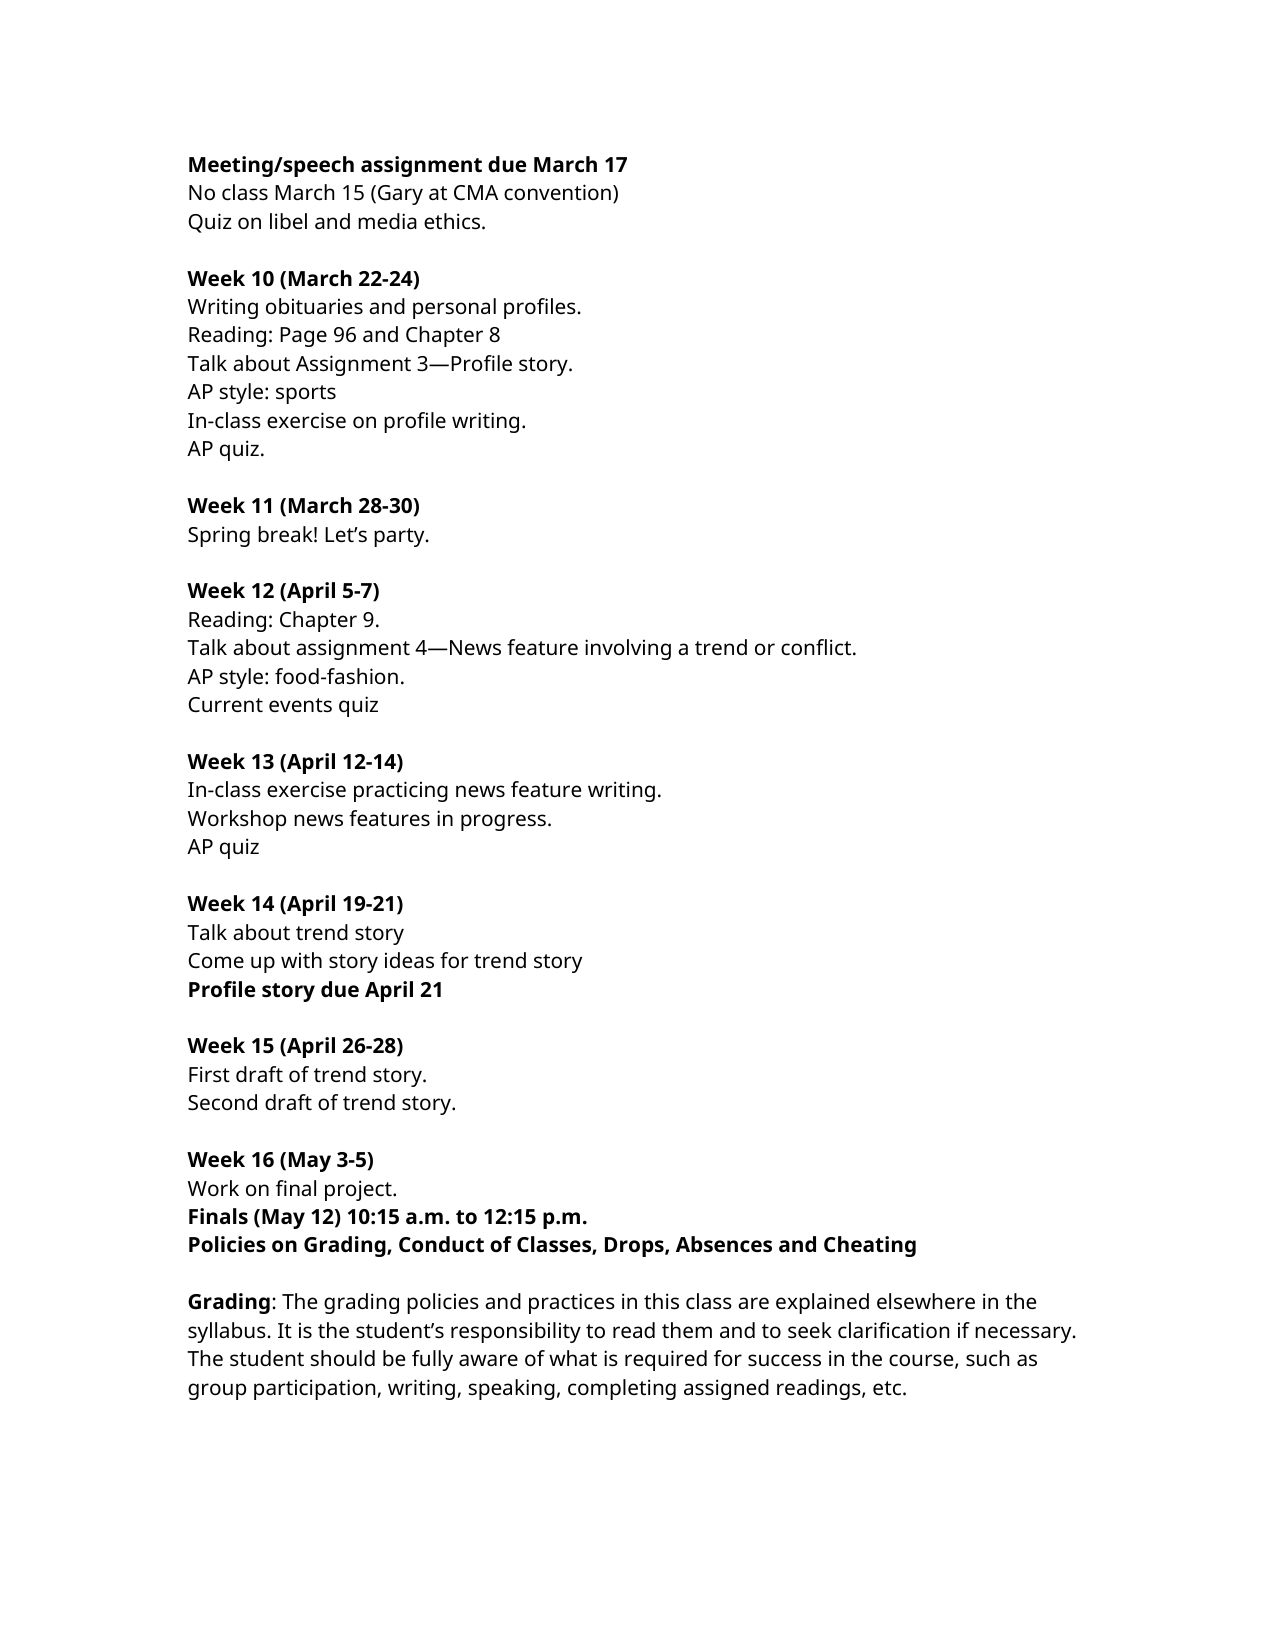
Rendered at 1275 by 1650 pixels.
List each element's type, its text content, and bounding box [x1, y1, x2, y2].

text Meeting/speech assignment due March 17 [187, 150, 1087, 178]
text Week 14 (April 19-21) [187, 889, 1087, 918]
text In-class exercise on profile writing. [187, 406, 1087, 434]
text Policies on Grading, Conduct of Classes, Drops, Absences and Cheating [187, 1231, 1087, 1259]
text Quiz on libel and media ethics. [187, 207, 1087, 235]
text Reading: Page 96 and Chapter 8 [187, 321, 1087, 349]
text First draft of trend story. [187, 1060, 1087, 1088]
text In-class exercise practicing news feature writing. [187, 776, 1087, 804]
text Talk about trend story [187, 918, 1087, 946]
text Finals (May 12) 10:15 a.m. to 12:15 p.m. [187, 1202, 1087, 1231]
text Current events quiz [187, 690, 1087, 719]
text AP quiz. [187, 434, 1087, 463]
text Reading: Chapter 9. [187, 605, 1087, 633]
text Week 16 (May 3-5) [187, 1145, 1087, 1174]
text Come up with story ideas for trend story [187, 946, 1087, 975]
text Talk about assignment 4—News feature involving a trend or conflict. [187, 633, 1087, 662]
text Week 10 (March 22-24) [187, 264, 1087, 292]
text Workshop news features in progress. [187, 804, 1087, 832]
text Grading: The grading policies and practices in this class are explained elsewhere in the syllabus. It is the student’s responsibility to read them and to seek clarification if necessary. The student should be fully aware of what is required for success in the course, such as group participation, writing, speaking, completing assigned readings, etc. [187, 1287, 1087, 1401]
text Writing obituaries and personal profiles. [187, 292, 1087, 321]
text Week 15 (April 26-28) [187, 1032, 1087, 1060]
text AP quiz [187, 832, 1087, 861]
text Week 12 (April 5-7) [187, 577, 1087, 605]
text Work on final project. [187, 1174, 1087, 1202]
text Week 13 (April 12-14) [187, 747, 1087, 776]
text Profile story due April 21 [187, 975, 1087, 1003]
text AP style: food-fashion. [187, 662, 1087, 690]
text Second draft of trend story. [187, 1088, 1087, 1117]
text AP style: sports [187, 377, 1087, 406]
text Week 11 (March 28-30) [187, 491, 1087, 520]
text No class March 15 (Gary at CMA convention) [187, 178, 1087, 207]
text Talk about Assignment 3—Profile story. [187, 349, 1087, 377]
text Spring break! Let’s party. [187, 520, 1087, 548]
